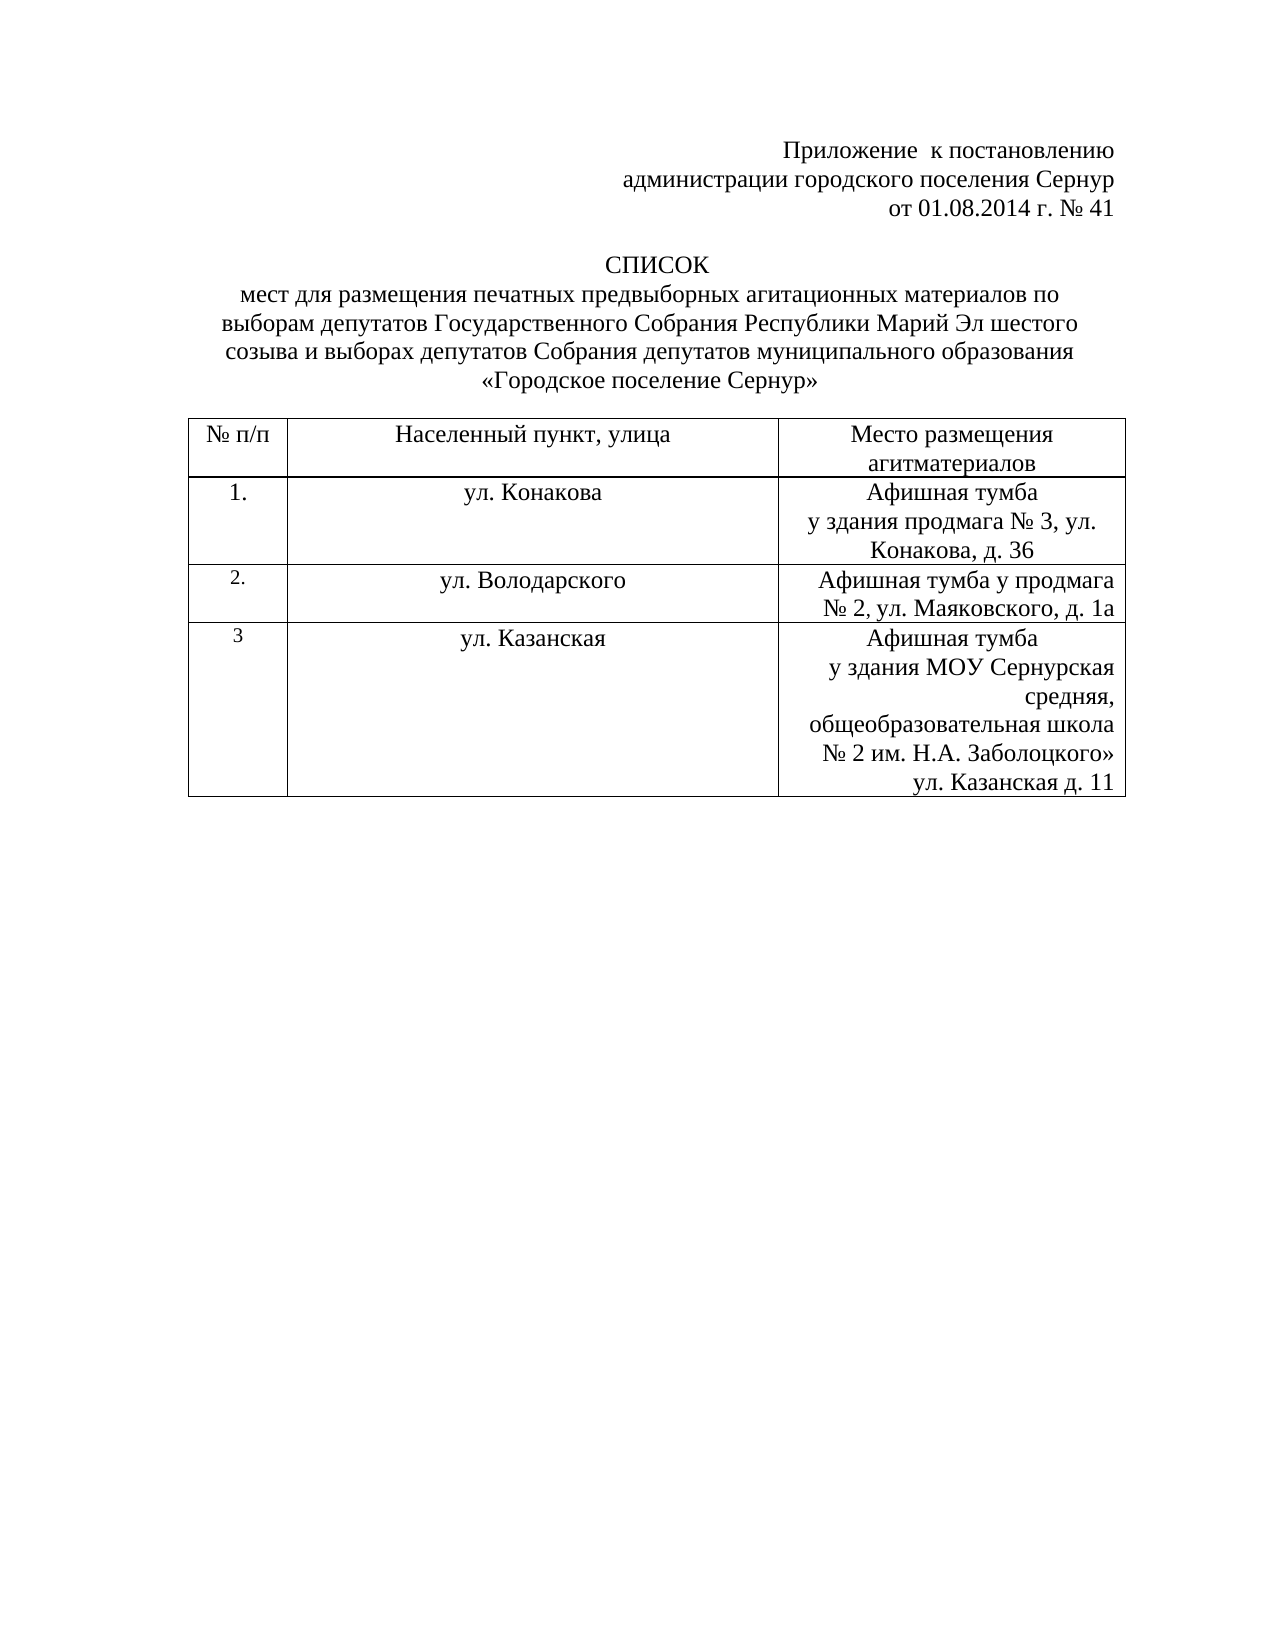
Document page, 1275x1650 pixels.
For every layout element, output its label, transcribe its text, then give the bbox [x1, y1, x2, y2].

table_cell 1. [189, 478, 287, 564]
table_header № п/п [189, 419, 287, 476]
text от 01.08.2014 г. № 41 [199, 193, 1114, 221]
table_cell Афишная тумба у здания МОУ Сернурская средняя, общеобразовательная школа № 2 им. Н.А. Заболоцкого» ул. Казанская д. 11 [779, 623, 1125, 796]
text администрации городского поселения Сернур [199, 164, 1114, 193]
table_header Населенный пункт, улица [288, 419, 778, 476]
table_cell 2. [189, 565, 287, 622]
table_cell Афишная тумба у продмага № 2, ул. Маяковского, д. 1а [779, 565, 1125, 622]
text мест для размещения печатных предвыборных агитационных материалов по выборам депутатов Государственного Собрания Республики Марий Эл шестого созыва и выборах депутатов Собрания депутатов муниципального образования «Городское поселение Сернур» [199, 279, 1100, 394]
table_header Место размещения агитматериалов [779, 419, 1125, 476]
table_cell ул. Володарского [288, 565, 778, 622]
table_cell 3 [189, 623, 287, 796]
table_cell ул. Конакова [288, 478, 778, 564]
text СПИСОК [199, 250, 1114, 279]
table_cell ул. Казанская [288, 623, 778, 796]
text Приложение к постановлению [199, 135, 1114, 164]
table_cell Афишная тумба у здания продмага № 3, ул. Конакова, д. 36 [779, 478, 1125, 564]
